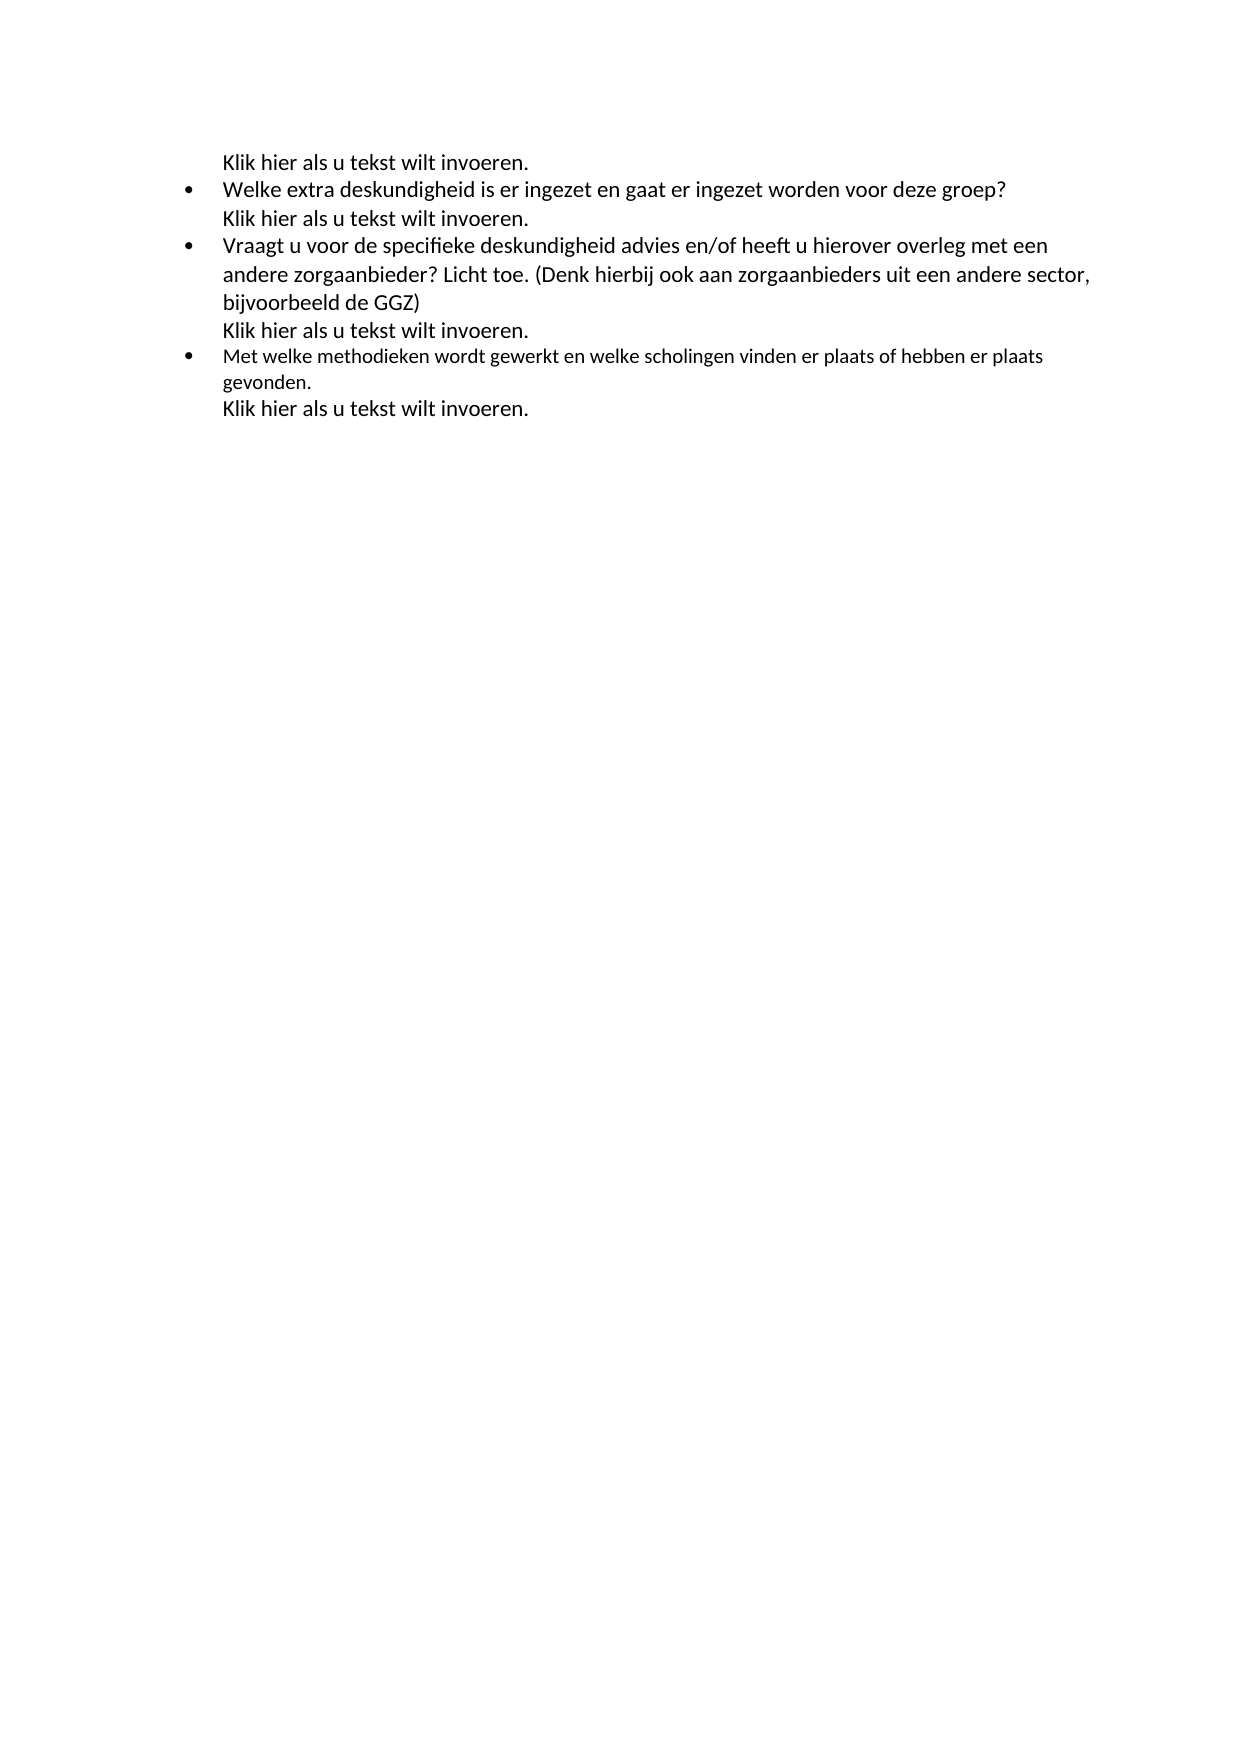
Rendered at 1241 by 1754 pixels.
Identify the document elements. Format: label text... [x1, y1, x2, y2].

list Met welke methodieken wordt gewerkt en welke scholingen vinden er plaats of hebben er plaats gevonden. [185, 344, 1093, 394]
